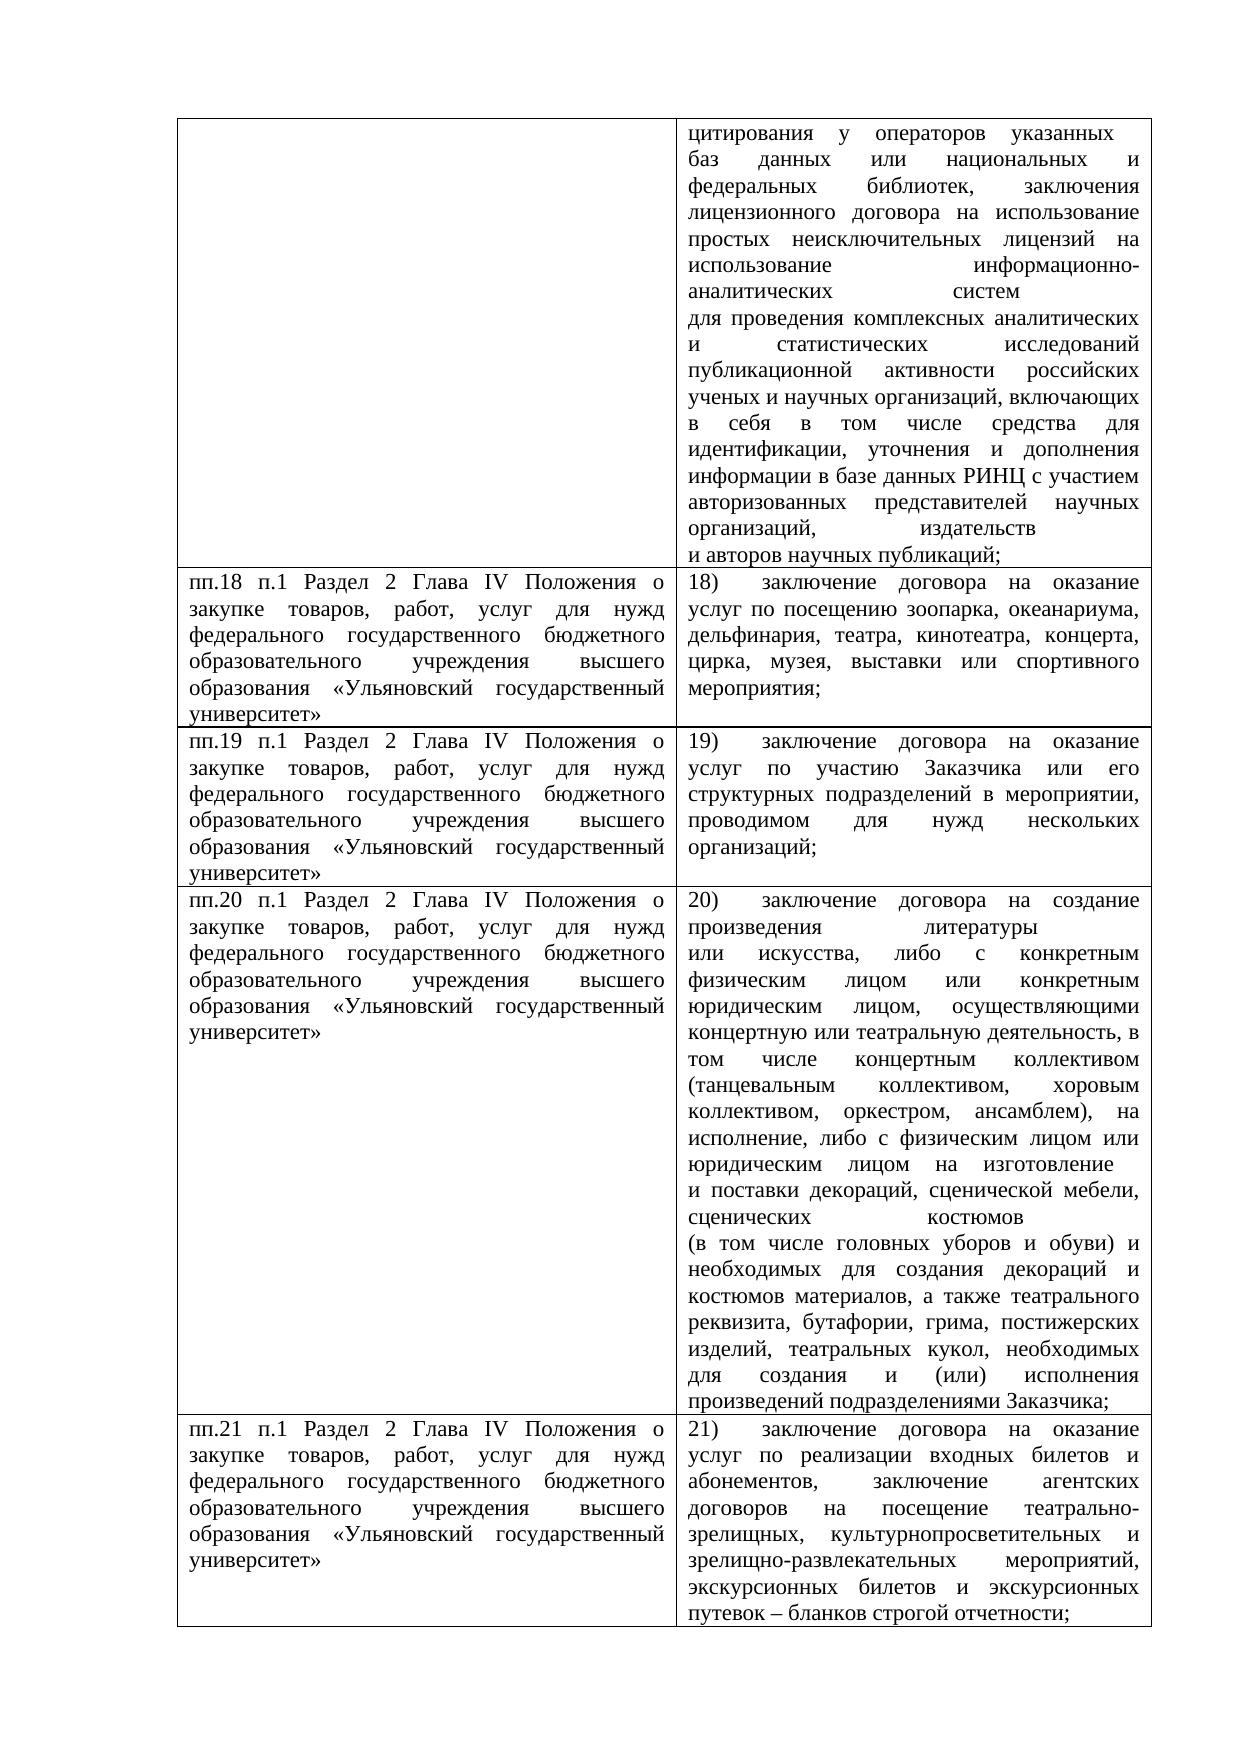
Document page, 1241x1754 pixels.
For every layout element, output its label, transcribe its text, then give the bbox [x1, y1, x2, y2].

table_cell пп.20 п.1 Раздел 2 Глава IV Положения о закупке товаров, работ, услуг для нужд федерального государственного бюджетного образовательного учреждения высшего образования «Ульяновский государственный университет» [178, 887, 676, 1414]
table_cell 21) заключение договора на оказание услуг по реализации входных билетов и абонементов, заключение агентских договоров на посещение театрально-зрелищных, культурнопросветительных и зрелищно-развлекательных мероприятий, экскурсионных билетов и экскурсионных путевок – бланков строгой отчетности; [677, 1415, 1151, 1626]
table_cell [677, 119, 1151, 567]
table_cell 19) заключение договора на оказание услуг по участию Заказчика или его структурных подразделений в мероприятии, проводимом для нужд нескольких организаций; [677, 728, 1151, 886]
table_cell 18) заключение договора на оказание услуг по посещению зоопарка, океанариума, дельфинария, театра, кинотеатра, концерта, цирка, музея, выставки или спортивного мероприятия; [677, 568, 1151, 726]
table_cell пп.19 п.1 Раздел 2 Глава IV Положения о закупке товаров, работ, услуг для нужд федерального государственного бюджетного образовательного учреждения высшего образования «Ульяновский государственный университет» [178, 728, 676, 886]
table_cell пп.18 п.1 Раздел 2 Глава IV Положения о закупке товаров, работ, услуг для нужд федерального государственного бюджетного образовательного учреждения высшего образования «Ульяновский государственный университет» [178, 568, 676, 726]
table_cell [178, 119, 676, 567]
table_cell пп.21 п.1 Раздел 2 Глава IV Положения о закупке товаров, работ, услуг для нужд федерального государственного бюджетного образовательного учреждения высшего образования «Ульяновский государственный университет» [178, 1415, 676, 1626]
table_cell 20) заключение договора на создание произведения литературы или искусства, либо с конкретным физическим лицом или конкретным юридическим лицом, осуществляющими концертную или театральную деятельность, в том числе концертным коллективом (танцевальным коллективом, хоровым коллективом, оркестром, ансамблем), на исполнение, либо с физическим лицом или юридическим лицом на изготовление и поставки декораций, сценической мебели, сценических костюмов (в том числе головных уборов и обуви) и необходимых для создания декораций и костюмов материалов, а также театрального реквизита, бутафории, грима, постижерских изделий, театральных кукол, необходимых для создания и (или) исполнения произведений подразделениями Заказчика; [677, 887, 1151, 1414]
